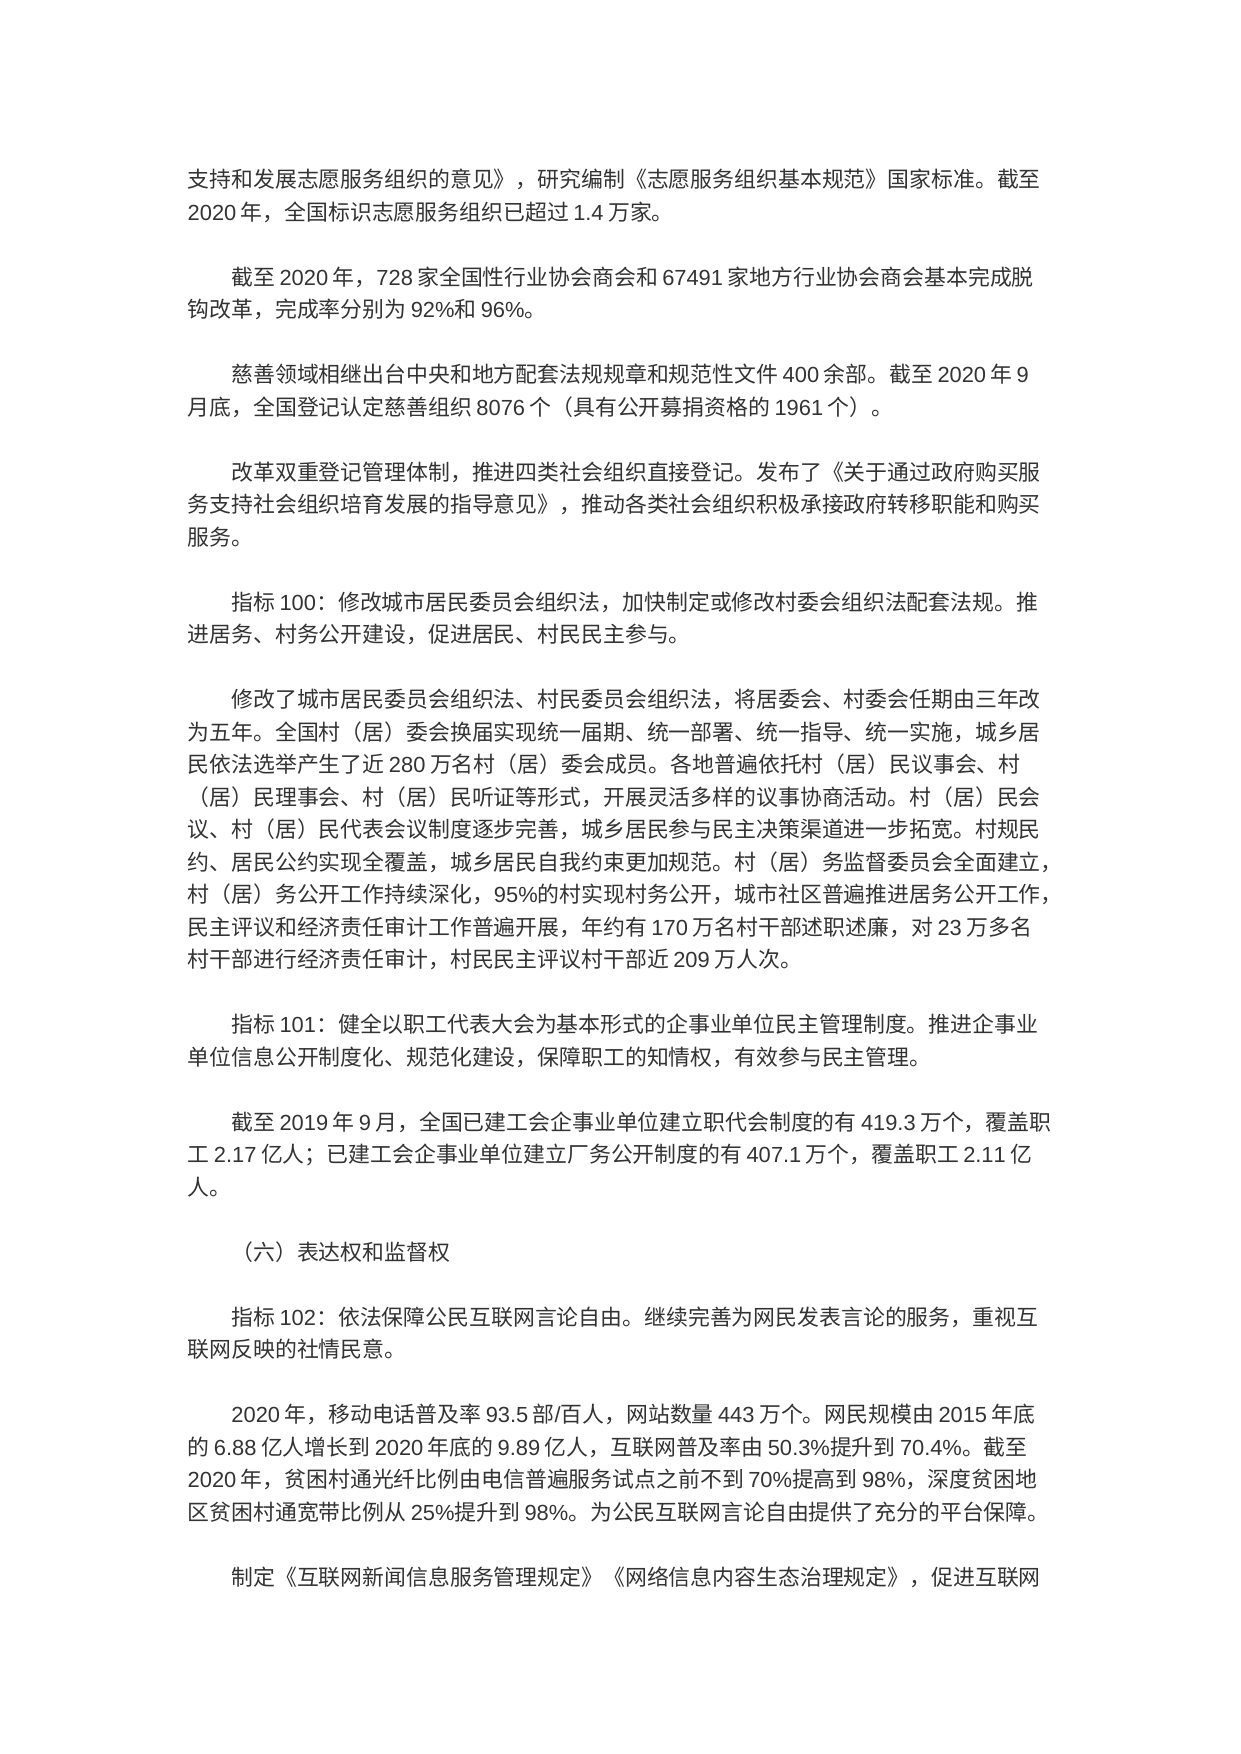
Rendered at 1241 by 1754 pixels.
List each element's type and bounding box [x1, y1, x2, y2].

text [187, 162, 1053, 1592]
